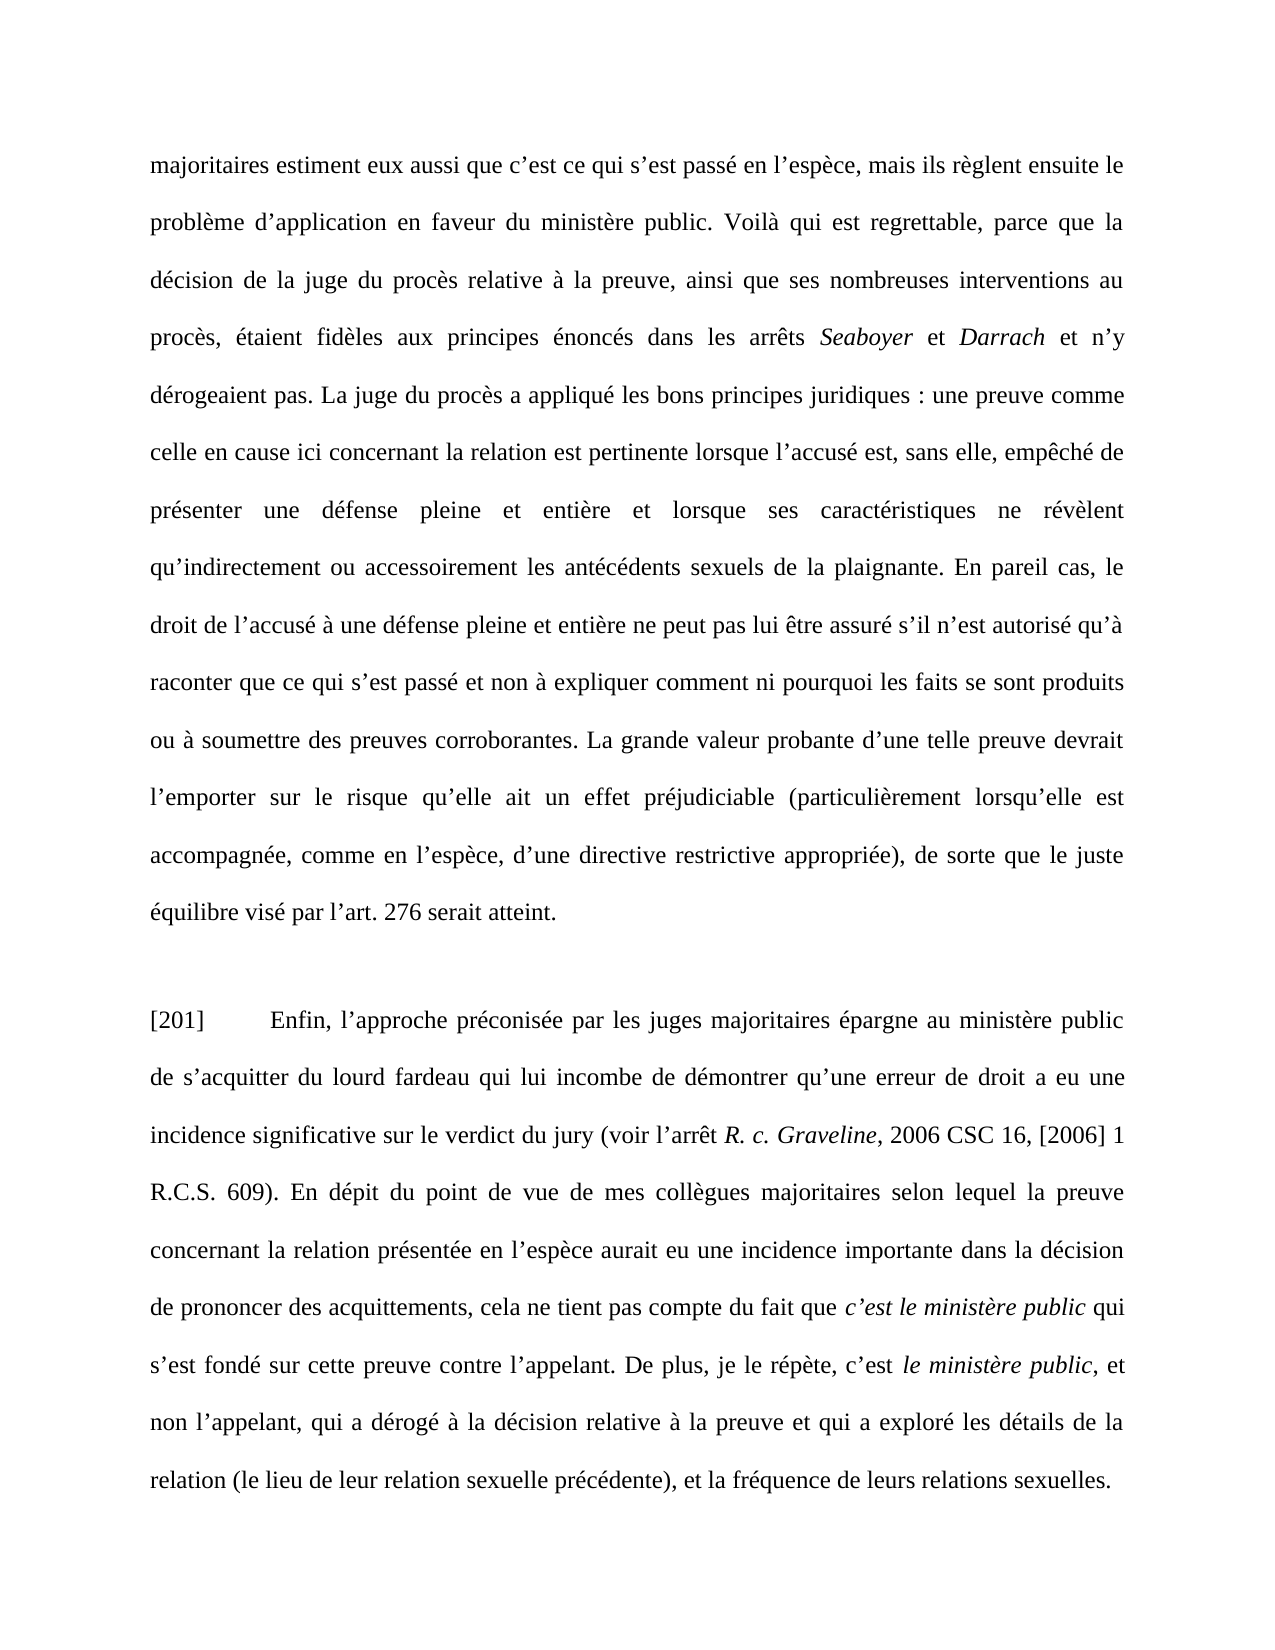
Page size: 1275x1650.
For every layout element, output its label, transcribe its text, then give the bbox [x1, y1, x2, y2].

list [150, 150, 1125, 926]
list Enfin, l’approche préconisée par les juges majoritaires épargne au ministère public de s’acquitter du lourd fardeau qui lui incombe de démontrer qu’une erreur de droit a eu une incidence significative sur le verdict du jury (voir l’arrêt R. c. Graveline, 2006 CSC 16, [2006] 1 R.C.S. 609). En dépit du point de vue de mes collègues majoritaires selon lequel la preuve concernant la relation présentée en l’espèce aurait eu une incidence importante dans la décision de prononcer des acquittements, cela ne tient pas compte du fait que c’est le ministère public qui s’est fondé sur cette preuve contre l’appelant. De plus, je le répète, c’est le ministère public, et non l’appelant, qui a dérogé à la décision relative à la preuve et qui a exploré les détails de la relation (le lieu de leur relation sexuelle précédente), et la fréquence de leurs relations sexuelles. [150, 1005, 1125, 1494]
